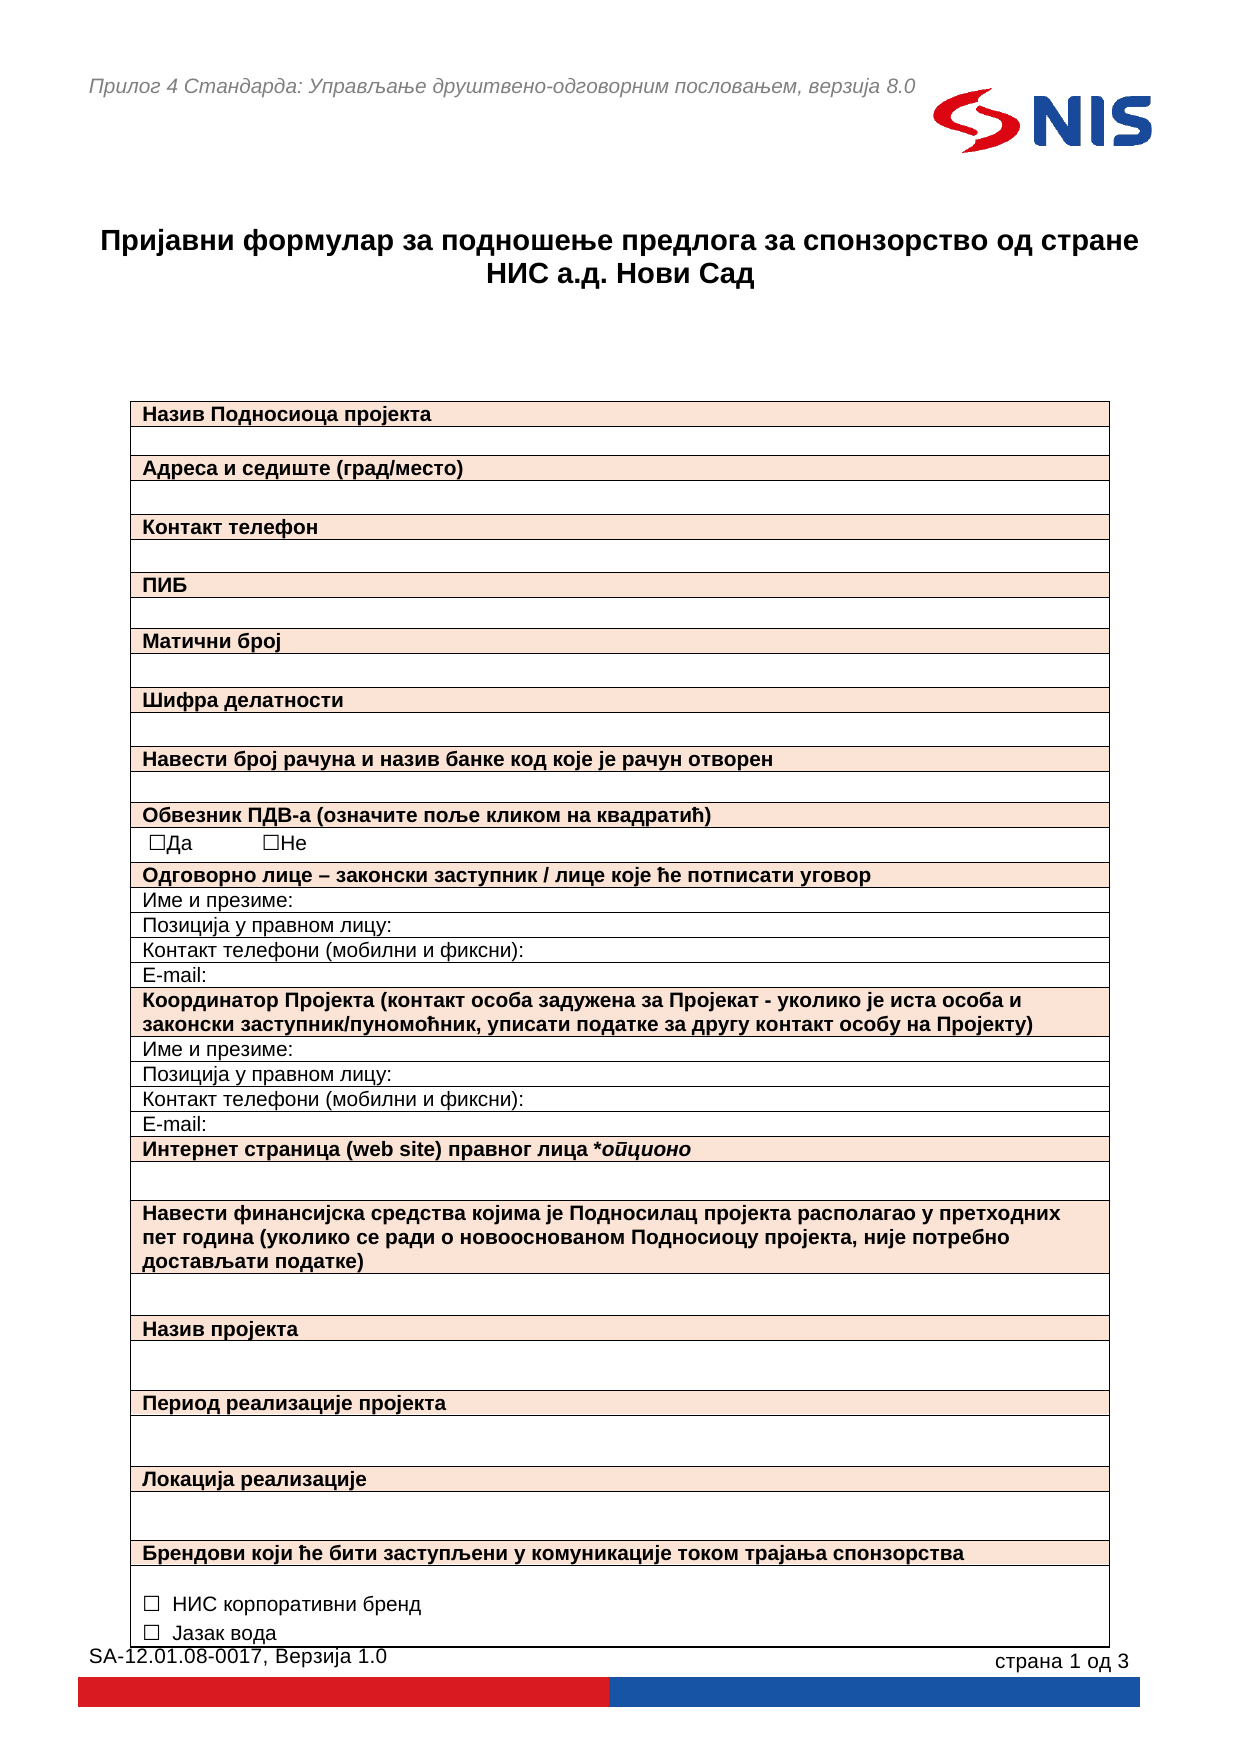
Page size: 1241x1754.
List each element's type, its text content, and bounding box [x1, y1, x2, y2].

table_cell Брендови који ће бити заступљени у комуникације током трајања спонзорства [131, 1541, 1109, 1564]
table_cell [131, 1566, 1109, 1646]
table_cell [131, 427, 1109, 455]
table_cell [131, 1274, 1109, 1315]
table_cell Период реализације пројекта [131, 1391, 1109, 1414]
table_cell Позиција у правном лицу: [131, 913, 1109, 937]
table_header Назив Подносиоца пројекта [131, 402, 1109, 426]
table_cell [131, 772, 1109, 802]
table_cell [1098, 1416, 1109, 1466]
table_cell Интернет страница (web site) правног лица *опционо [131, 1137, 1109, 1161]
table_cell [131, 654, 1109, 687]
table_cell Име и презиме: [131, 1037, 1109, 1061]
table_cell Е-mail: [131, 963, 1109, 987]
table_cell [131, 1416, 142, 1466]
table_cell Навести финансијска средства којима је Подносилац пројекта располагао у претходних пет година (уколико се ради о новооснованом Подносиоцу пројекта, није потребно достављати податке) [131, 1201, 1109, 1273]
table_cell Шифра делатности [131, 688, 1109, 712]
table_cell Навести број рачуна и назив банке код које је рачун отворен [131, 747, 1109, 771]
table_cell Контакт телефон [131, 515, 1109, 539]
table_cell Матични број [131, 629, 1109, 653]
table_cell Име и презиме: [131, 888, 1109, 912]
table_cell Контакт телефони (мобилни и фиксни): [131, 938, 1109, 962]
table_cell [131, 1492, 1109, 1539]
picture [933, 88, 1152, 153]
table_cell [131, 1162, 1109, 1200]
table_cell Одговорно лице – законски заступник / лице које ће потписати уговор [131, 863, 1109, 887]
table_cell Да Не [131, 828, 1109, 862]
table_cell [131, 1341, 1109, 1389]
table_cell ПИБ [131, 573, 1109, 597]
table_cell Назив пројекта [131, 1316, 1109, 1340]
table_cell Адреса и седиште (град/место) [131, 456, 1109, 480]
table_cell Е-mail: [131, 1112, 1109, 1136]
table_cell [131, 481, 1109, 514]
table_cell Контакт телефони (мобилни и фиксни): [131, 1087, 1109, 1111]
table_cell Локација реализације [131, 1467, 1109, 1491]
table_cell [131, 598, 1109, 628]
table_cell Координатор Пројекта (контакт особа задужена за Пројекат - уколико је иста особа и законски заступник/пуномоћник, уписати податке за другу контакт особу на Пројекту) [131, 988, 1109, 1036]
table_cell Обвезник ПДВ-а (означите поље кликом на квадратић) [131, 803, 1109, 827]
table_cell Позиција у правном лицу: [131, 1062, 1109, 1086]
table_cell [131, 713, 1109, 746]
text Пријавни формулар за подношење предлога за спонзорство од стране НИС а.д. Нови Сад [89, 223, 1152, 290]
table_cell [131, 540, 1109, 572]
